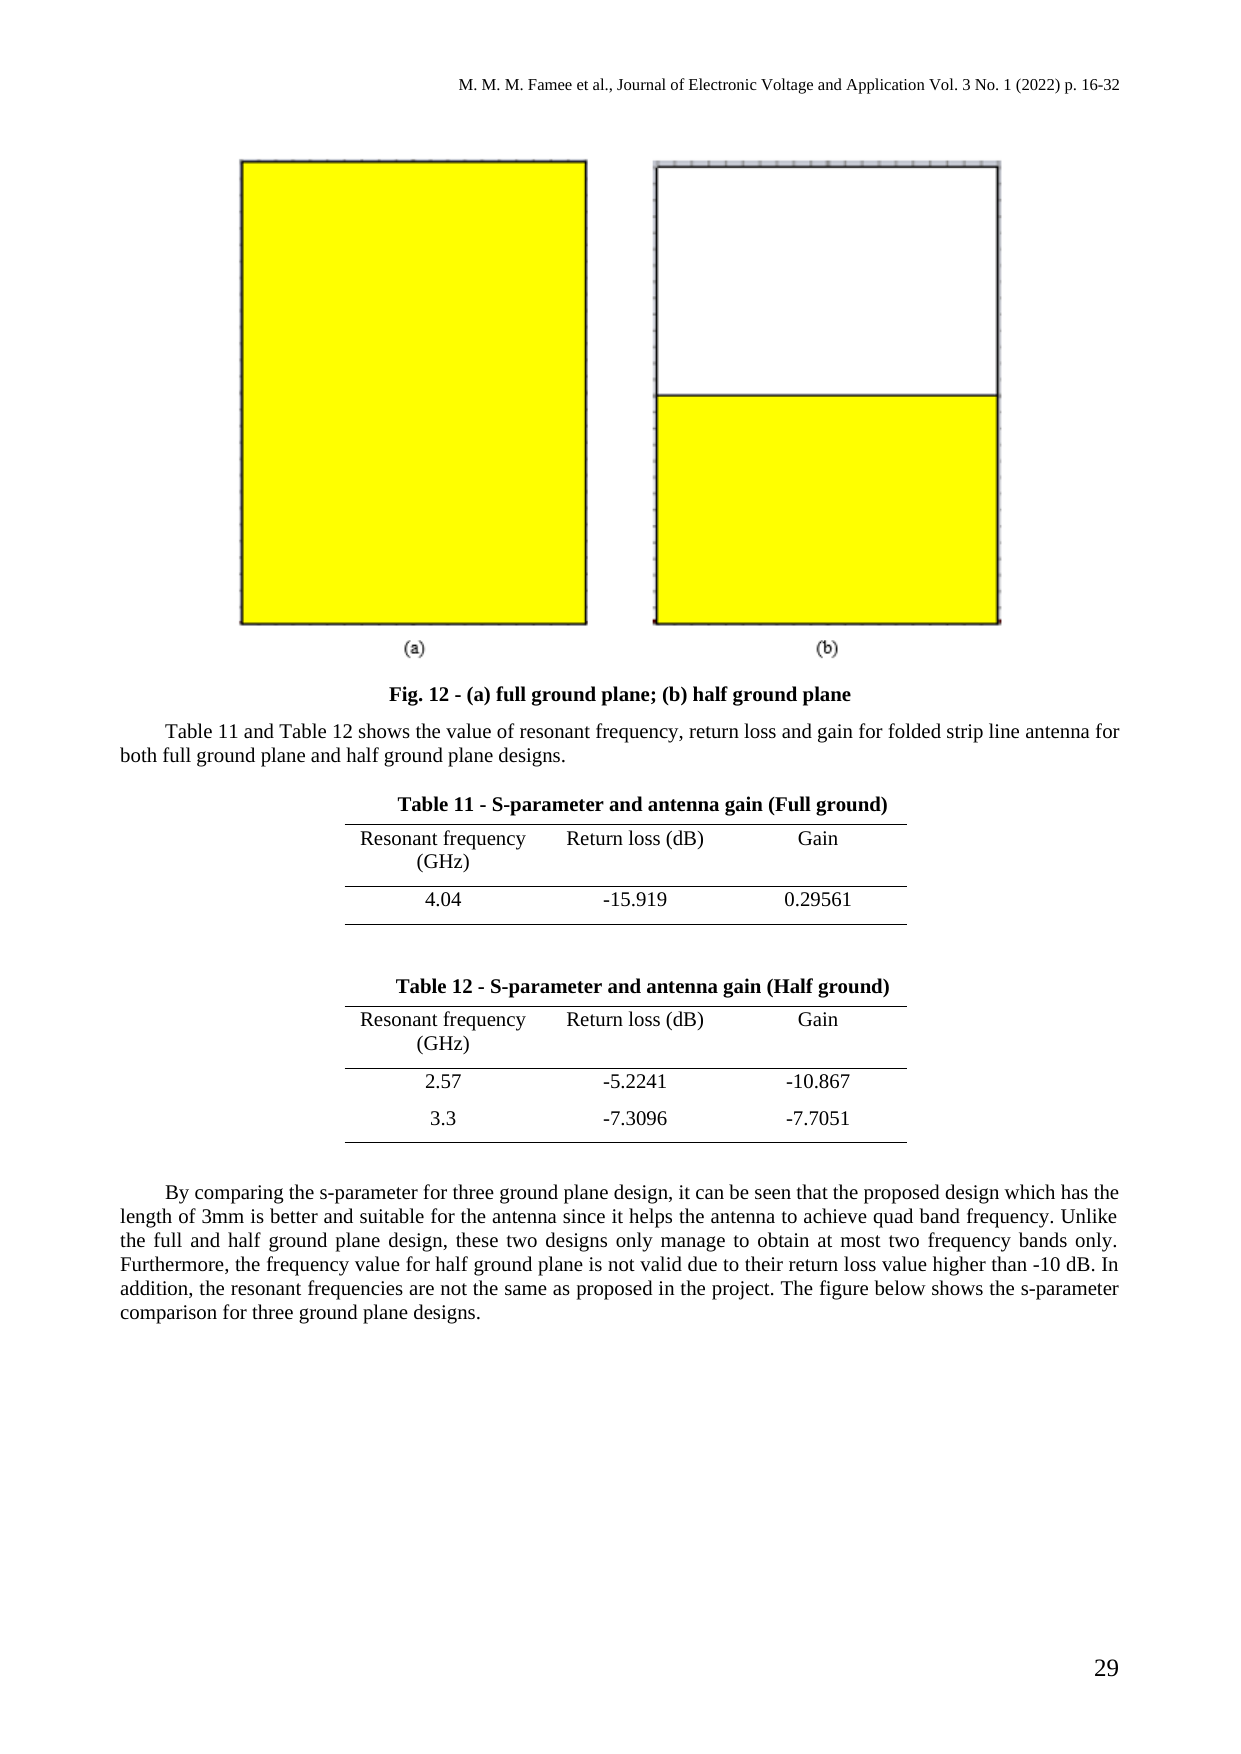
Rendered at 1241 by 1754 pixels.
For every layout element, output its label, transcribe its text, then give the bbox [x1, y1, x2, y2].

table_header Return loss (dB) [541, 825, 729, 886]
table_cell -7.3096 [541, 1105, 729, 1142]
text Fig. 12 - (a) full ground plane; (b) half ground plane [120, 682, 1120, 706]
table_cell 4.04 [345, 887, 541, 924]
table_cell 0.29561 [729, 887, 907, 924]
table_cell 3.3 [345, 1105, 541, 1142]
text Table 11 and Table 12 shows the value of resonant frequency, return loss and gain for folded strip line antenna for both full ground plane and half ground plane designs. [120, 719, 1120, 767]
text By comparing the s-parameter for three ground plane design, it can be seen that the proposed design which has the length of 3mm is better and suitable for the antenna since it helps the antenna to achieve quad band frequency. Unlike the full and half ground plane design, these two designs only manage to obtain at most two frequency bands only. Furthermore, the frequency value for half ground plane is not valid due to their return loss value higher than -10 dB. In addition, the resonant frequencies are not the same as proposed in the project. The figure below shows the s-parameter comparison for three ground plane designs. [120, 1179, 1120, 1324]
text Table 12 - S-parameter and antenna gain (Half ground) [120, 974, 1120, 998]
table_cell -7.7051 [729, 1105, 907, 1142]
text Table 11 - S-parameter and antenna gain (Full ground) [120, 792, 1120, 816]
table_cell -5.2241 [541, 1069, 729, 1105]
table_header Return loss (dB) [541, 1007, 729, 1068]
table_header Resonant frequency (GHz) [345, 825, 541, 886]
table_header Gain [729, 1007, 907, 1068]
table_cell -15.919 [541, 887, 729, 924]
picture [232, 150, 1009, 670]
table_cell 2.57 [345, 1069, 541, 1105]
table_header Gain [729, 825, 907, 886]
table_header Resonant frequency (GHz) [345, 1007, 541, 1068]
table_cell -10.867 [729, 1069, 907, 1105]
